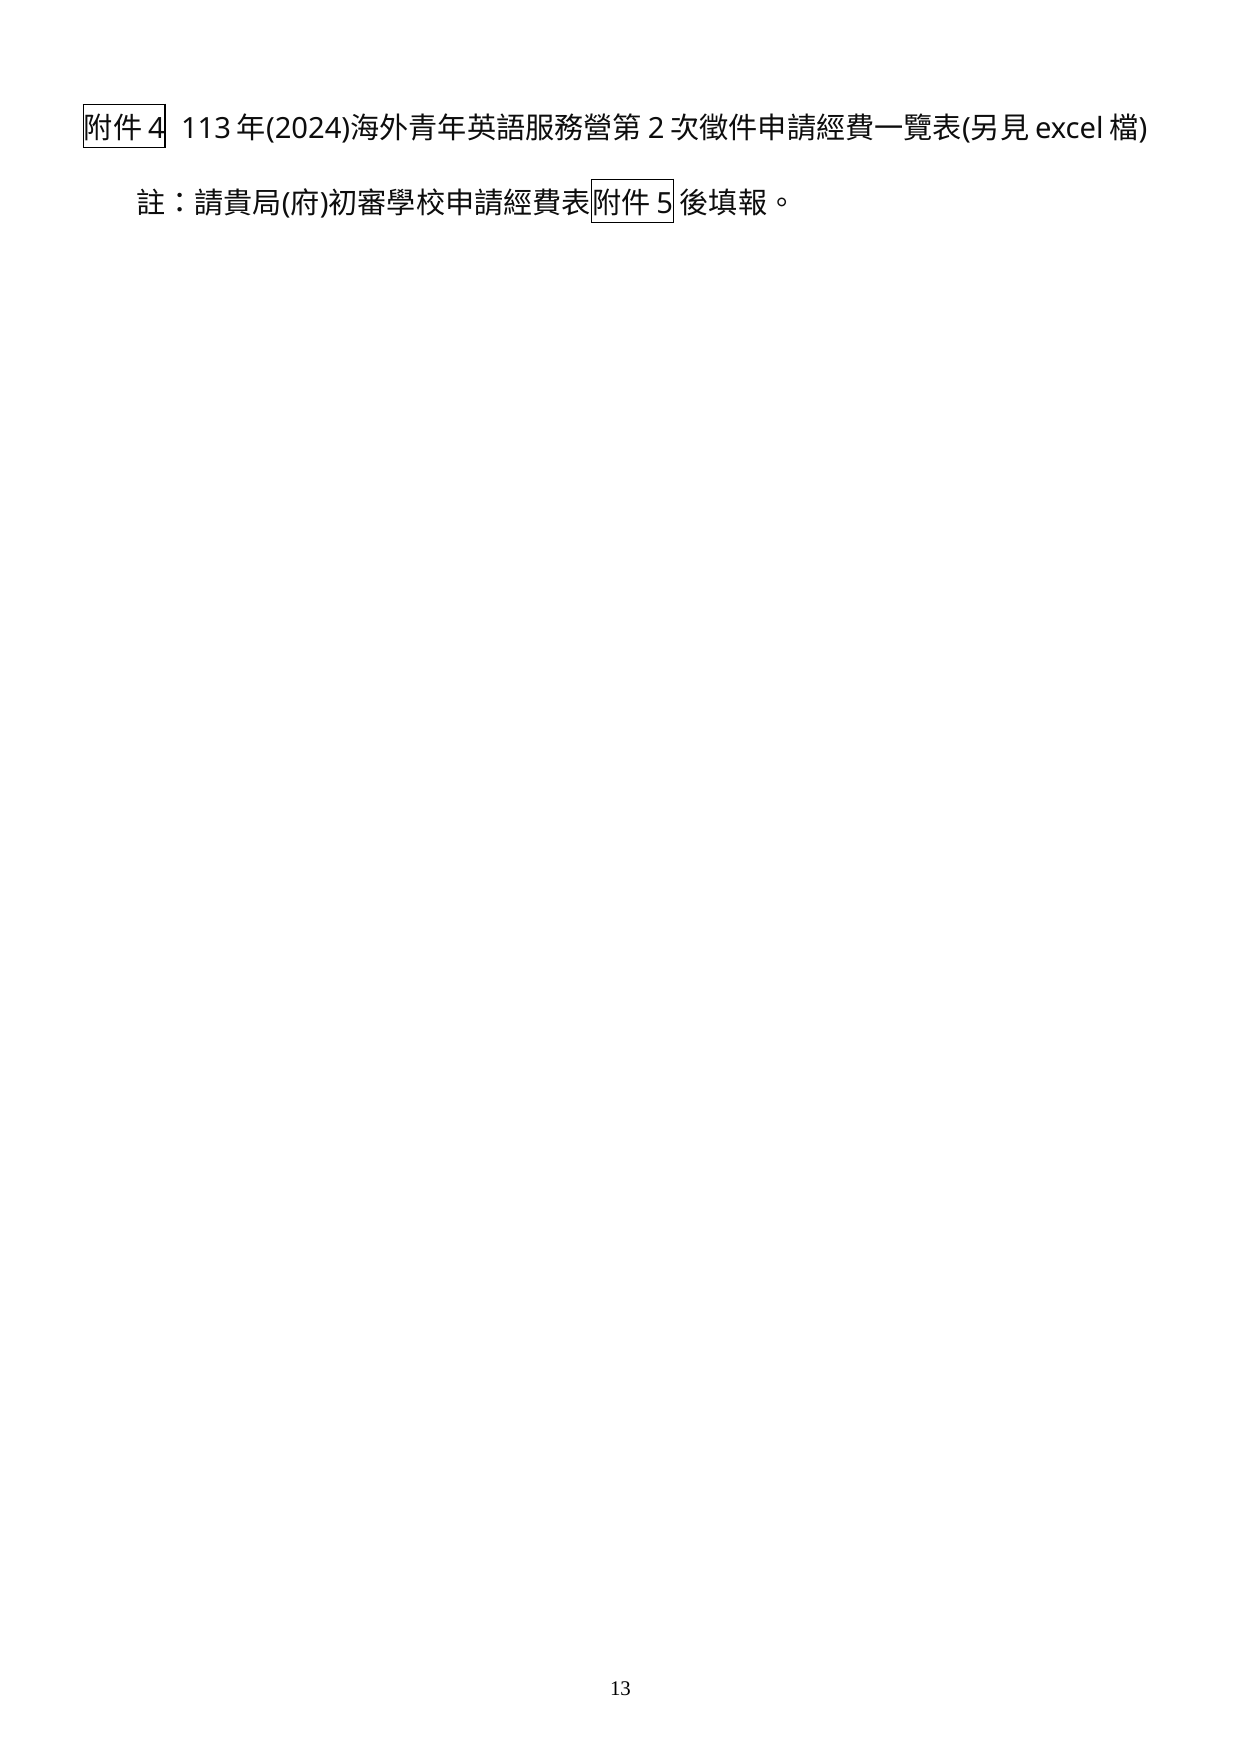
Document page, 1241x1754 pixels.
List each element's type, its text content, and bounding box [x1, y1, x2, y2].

text 註：請貴局(府)初審學校申請經費表附件5後填報。 [75, 163, 1165, 238]
text 附件4 113年(2024)海外青年英語服務營第2次徵件申請經費一覽表(另見excel檔) [75, 88, 1165, 163]
